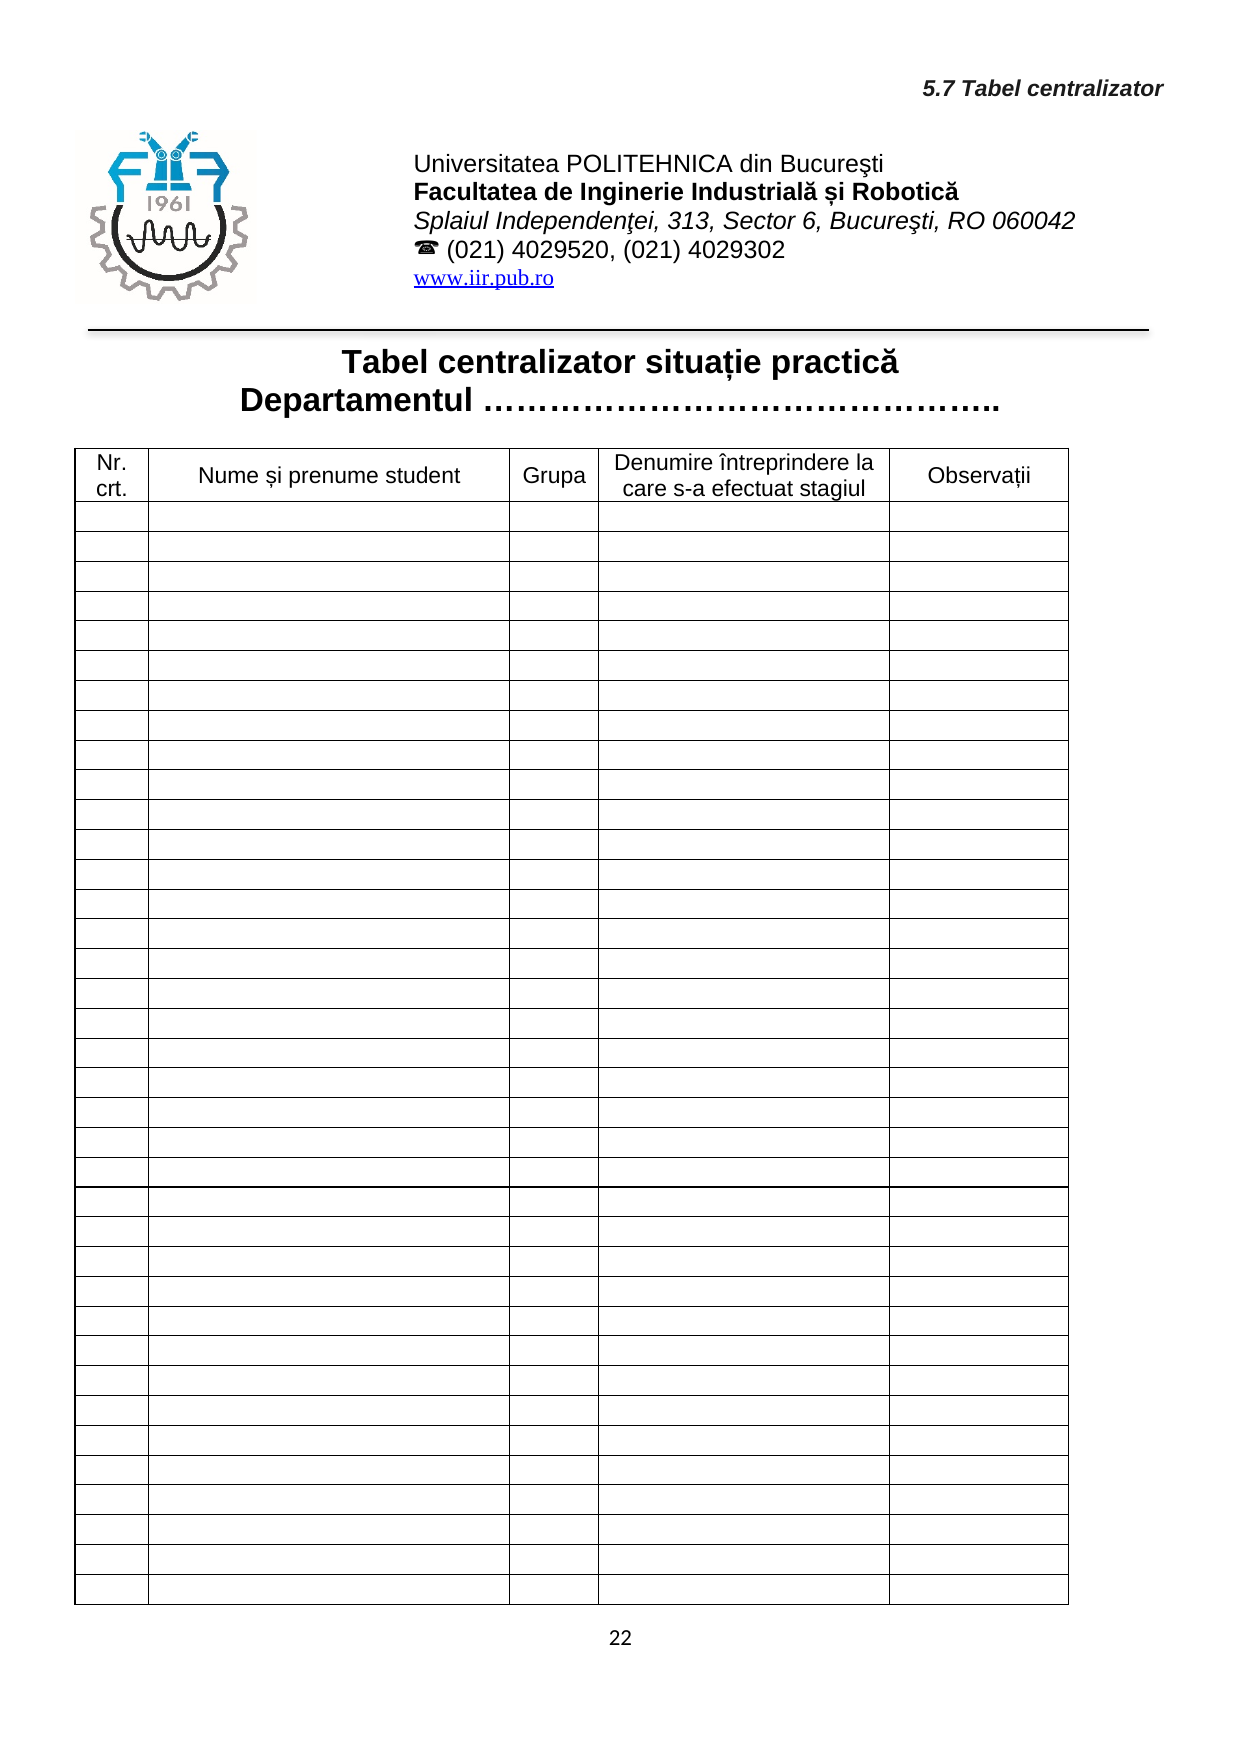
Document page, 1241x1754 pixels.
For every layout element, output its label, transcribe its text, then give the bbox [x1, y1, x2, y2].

table_cell [149, 949, 509, 978]
table_cell [149, 1366, 509, 1395]
table_cell [76, 1336, 148, 1365]
table_cell [599, 1217, 889, 1246]
table_cell [890, 1217, 1068, 1246]
table_cell [510, 1128, 598, 1157]
table_cell [76, 1009, 148, 1037]
table_cell [599, 1545, 889, 1574]
table_cell [149, 1336, 509, 1365]
table_cell [149, 1039, 509, 1067]
table_cell [149, 860, 509, 888]
table_cell [510, 1188, 598, 1216]
table_cell [510, 1396, 598, 1425]
table_cell [149, 1456, 509, 1484]
table_cell [510, 592, 598, 620]
table_cell [599, 1307, 889, 1335]
table_header Nr. crt. [76, 449, 148, 501]
table_cell [149, 1188, 509, 1216]
table_cell [890, 800, 1068, 829]
table_cell [76, 830, 148, 859]
table_cell [149, 1545, 509, 1574]
table_cell [890, 1098, 1068, 1127]
table_cell [890, 502, 1068, 531]
table_cell [76, 979, 148, 1008]
table_cell [76, 1098, 148, 1127]
table_cell [510, 1039, 598, 1067]
table_cell [76, 860, 148, 888]
table_cell [890, 1336, 1068, 1365]
table_cell [76, 1068, 148, 1097]
table_cell [599, 1456, 889, 1484]
table_cell [76, 1515, 148, 1544]
table_cell [510, 1575, 598, 1603]
table_cell [890, 1158, 1068, 1186]
table_cell [890, 830, 1068, 859]
table_cell [890, 1009, 1068, 1037]
table_cell [890, 979, 1068, 1008]
table_cell [76, 919, 148, 948]
table_cell [149, 1217, 509, 1246]
table_cell [510, 681, 598, 710]
table_cell [510, 949, 598, 978]
table_cell [599, 711, 889, 739]
table_cell [599, 532, 889, 561]
table_cell [149, 741, 509, 769]
table_cell [149, 651, 509, 680]
table_cell [510, 1068, 598, 1097]
table_cell [599, 592, 889, 620]
table_cell [510, 1426, 598, 1454]
table_cell [149, 1396, 509, 1425]
table_cell [149, 502, 509, 531]
table_cell [76, 1128, 148, 1157]
table_cell [599, 681, 889, 710]
table_cell [149, 1485, 509, 1514]
table_cell [890, 592, 1068, 620]
table_cell [149, 1515, 509, 1544]
table_cell [76, 681, 148, 710]
table_cell [76, 1158, 148, 1186]
table_cell [510, 621, 598, 650]
table_cell [599, 1128, 889, 1157]
table_cell [890, 919, 1068, 948]
table_cell [599, 979, 889, 1008]
table_cell [149, 1247, 509, 1276]
table_cell [890, 770, 1068, 799]
table_cell [599, 1068, 889, 1097]
table_cell [890, 1366, 1068, 1395]
table_cell [890, 1188, 1068, 1216]
table_cell [599, 741, 889, 769]
table_cell [149, 681, 509, 710]
table_cell [890, 711, 1068, 739]
table_cell [890, 1515, 1068, 1544]
table_cell [599, 949, 889, 978]
table_cell [599, 890, 889, 918]
table_cell [510, 1485, 598, 1514]
table_cell [510, 1307, 598, 1335]
table_cell [76, 1366, 148, 1395]
table_cell [149, 800, 509, 829]
table_cell [76, 592, 148, 620]
table_cell [510, 800, 598, 829]
table_cell [149, 979, 509, 1008]
table_cell [510, 711, 598, 739]
table_cell [76, 800, 148, 829]
table_cell [890, 1277, 1068, 1306]
table_cell [599, 651, 889, 680]
table_cell [76, 1396, 148, 1425]
table_cell [599, 860, 889, 888]
table_cell [510, 1217, 598, 1246]
table_cell [510, 979, 598, 1008]
table_cell [149, 830, 509, 859]
table_cell [890, 1545, 1068, 1574]
table_cell [890, 1128, 1068, 1157]
table_cell [890, 621, 1068, 650]
table_cell [599, 1336, 889, 1365]
table_cell [76, 1545, 148, 1574]
table_cell [599, 1158, 889, 1186]
table_cell [890, 681, 1068, 710]
table_cell [76, 1247, 148, 1276]
table_cell [599, 1366, 889, 1395]
table_cell [149, 532, 509, 561]
table_cell [149, 1277, 509, 1306]
table_cell [149, 1158, 509, 1186]
table_cell [76, 1217, 148, 1246]
table_header Nume și prenume student [149, 449, 509, 501]
table_cell [599, 1247, 889, 1276]
table_cell [890, 1039, 1068, 1067]
table_cell [890, 1307, 1068, 1335]
table_cell [510, 1098, 598, 1127]
table_cell [510, 1277, 598, 1306]
table_cell [890, 1575, 1068, 1603]
table_cell [510, 532, 598, 561]
table_cell [599, 621, 889, 650]
table_cell [510, 651, 598, 680]
table_cell [890, 1247, 1068, 1276]
table_cell [76, 562, 148, 591]
table_cell [149, 592, 509, 620]
table_cell [149, 770, 509, 799]
table_cell [76, 770, 148, 799]
table_cell [76, 1575, 148, 1603]
table_cell [599, 1098, 889, 1127]
table_cell [149, 1098, 509, 1127]
table_cell [599, 502, 889, 531]
table_cell [76, 1485, 148, 1514]
table_cell [599, 1426, 889, 1454]
text Departamentul ……………………………………….. [75, 380, 1165, 419]
table_cell [510, 919, 598, 948]
table_cell [510, 1366, 598, 1395]
table_cell [599, 1009, 889, 1037]
table_cell [510, 1158, 598, 1186]
table_cell [149, 1575, 509, 1603]
table_cell [149, 1128, 509, 1157]
table_cell [76, 502, 148, 531]
table_cell [890, 1456, 1068, 1484]
table_cell [76, 1456, 148, 1484]
table_cell [76, 949, 148, 978]
table_cell [890, 890, 1068, 918]
table_cell [76, 621, 148, 650]
table_cell [76, 1039, 148, 1067]
table_cell [149, 1009, 509, 1037]
table_cell [599, 1277, 889, 1306]
table_cell [890, 860, 1068, 888]
table_cell [510, 1336, 598, 1365]
subtitle 5.7 Tabel centralizator [75, 75, 1165, 101]
table_cell [890, 741, 1068, 769]
table_cell [599, 1039, 889, 1067]
table_header Observații [890, 449, 1068, 501]
table_cell [510, 1456, 598, 1484]
table_cell [149, 1068, 509, 1097]
table_cell [599, 1485, 889, 1514]
table_cell [599, 1515, 889, 1544]
table_cell [599, 1575, 889, 1603]
table_cell [76, 741, 148, 769]
table_cell [149, 1307, 509, 1335]
table_cell [76, 1277, 148, 1306]
table_cell [510, 502, 598, 531]
table_cell [510, 1515, 598, 1544]
table_cell [510, 1545, 598, 1574]
table_cell [76, 1307, 148, 1335]
table_header Denumire întreprindere la care s-a efectuat stagiul [599, 449, 889, 501]
table_cell [510, 562, 598, 591]
table_cell [510, 770, 598, 799]
table_cell [599, 562, 889, 591]
table_cell [599, 830, 889, 859]
table_cell [890, 949, 1068, 978]
table_cell [510, 830, 598, 859]
table_header Universitatea POLITEHNICA din Bucureşti Facultatea de Inginerie Industrială și Robotică Splaiul Independenţei, 313, Sector 6, Bucureşti, RO 060042 (021) 4029520, (021) 4029302 www.iir.pub.ro [402, 149, 1152, 302]
table_cell [76, 1426, 148, 1454]
text Tabel centralizator situație practică [75, 342, 1165, 380]
table_cell [510, 741, 598, 769]
table_cell [510, 890, 598, 918]
table_cell [76, 651, 148, 680]
table_cell [149, 1426, 509, 1454]
table_cell [149, 711, 509, 739]
table_cell [76, 532, 148, 561]
table_cell [890, 532, 1068, 561]
table_cell [149, 919, 509, 948]
picture [75, 130, 257, 304]
table_header Grupa [510, 449, 598, 501]
table_cell [890, 651, 1068, 680]
table_cell [76, 890, 148, 918]
table_cell [510, 860, 598, 888]
table_cell [890, 1396, 1068, 1425]
table_cell [599, 1188, 889, 1216]
table_cell [510, 1247, 598, 1276]
table_cell [890, 562, 1068, 591]
table_cell [76, 711, 148, 739]
table_cell [510, 1009, 598, 1037]
table_cell [890, 1485, 1068, 1514]
table_cell [890, 1068, 1068, 1097]
table_cell [149, 562, 509, 591]
table_cell [599, 800, 889, 829]
table_cell [599, 770, 889, 799]
table_cell [599, 1396, 889, 1425]
table_cell [599, 919, 889, 948]
table_cell [76, 1188, 148, 1216]
table_cell [149, 890, 509, 918]
table_cell [890, 1426, 1068, 1454]
table_cell [149, 621, 509, 650]
